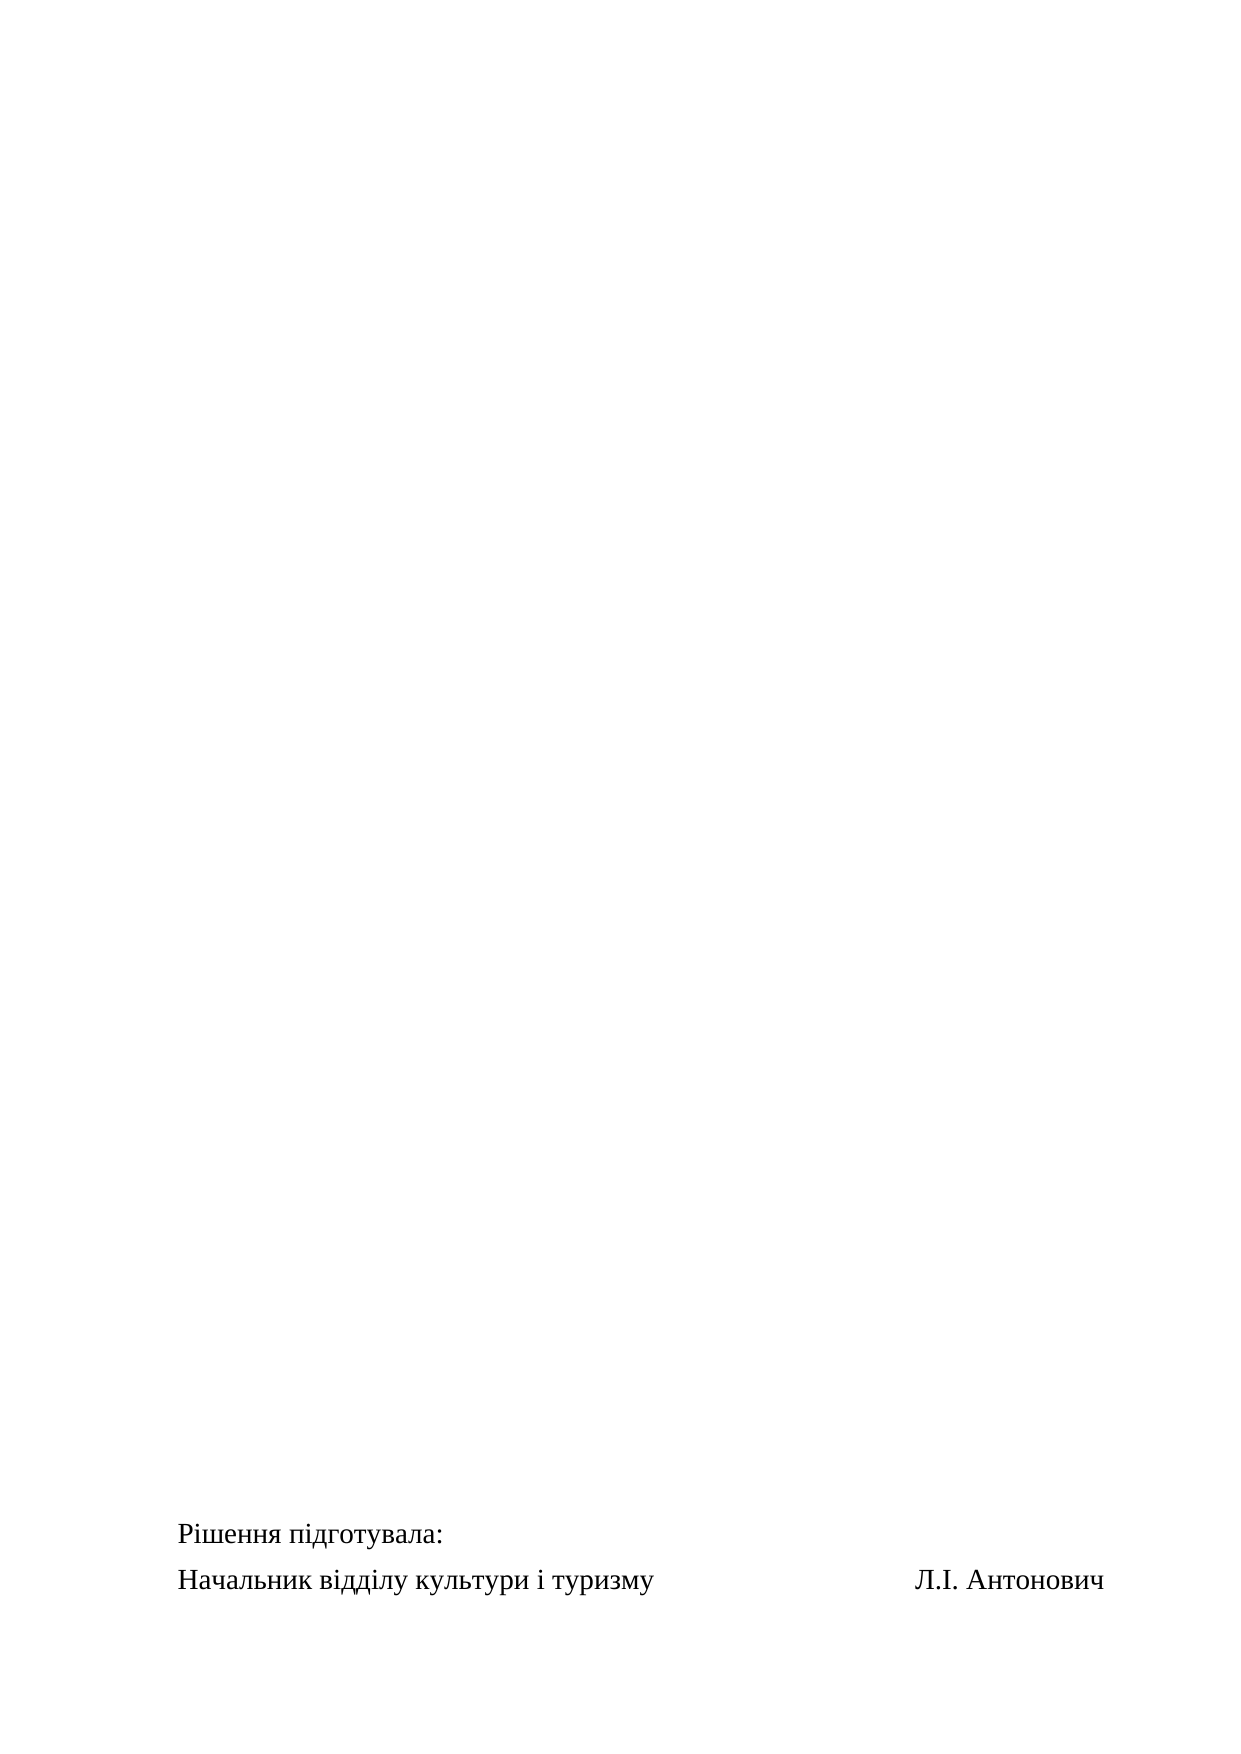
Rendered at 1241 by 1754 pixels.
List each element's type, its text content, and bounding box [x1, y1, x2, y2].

text Начальник відділу культури і туризму Л.І. Антонович [177, 1562, 1152, 1629]
text Рішення підготувала: [177, 1516, 1152, 1549]
